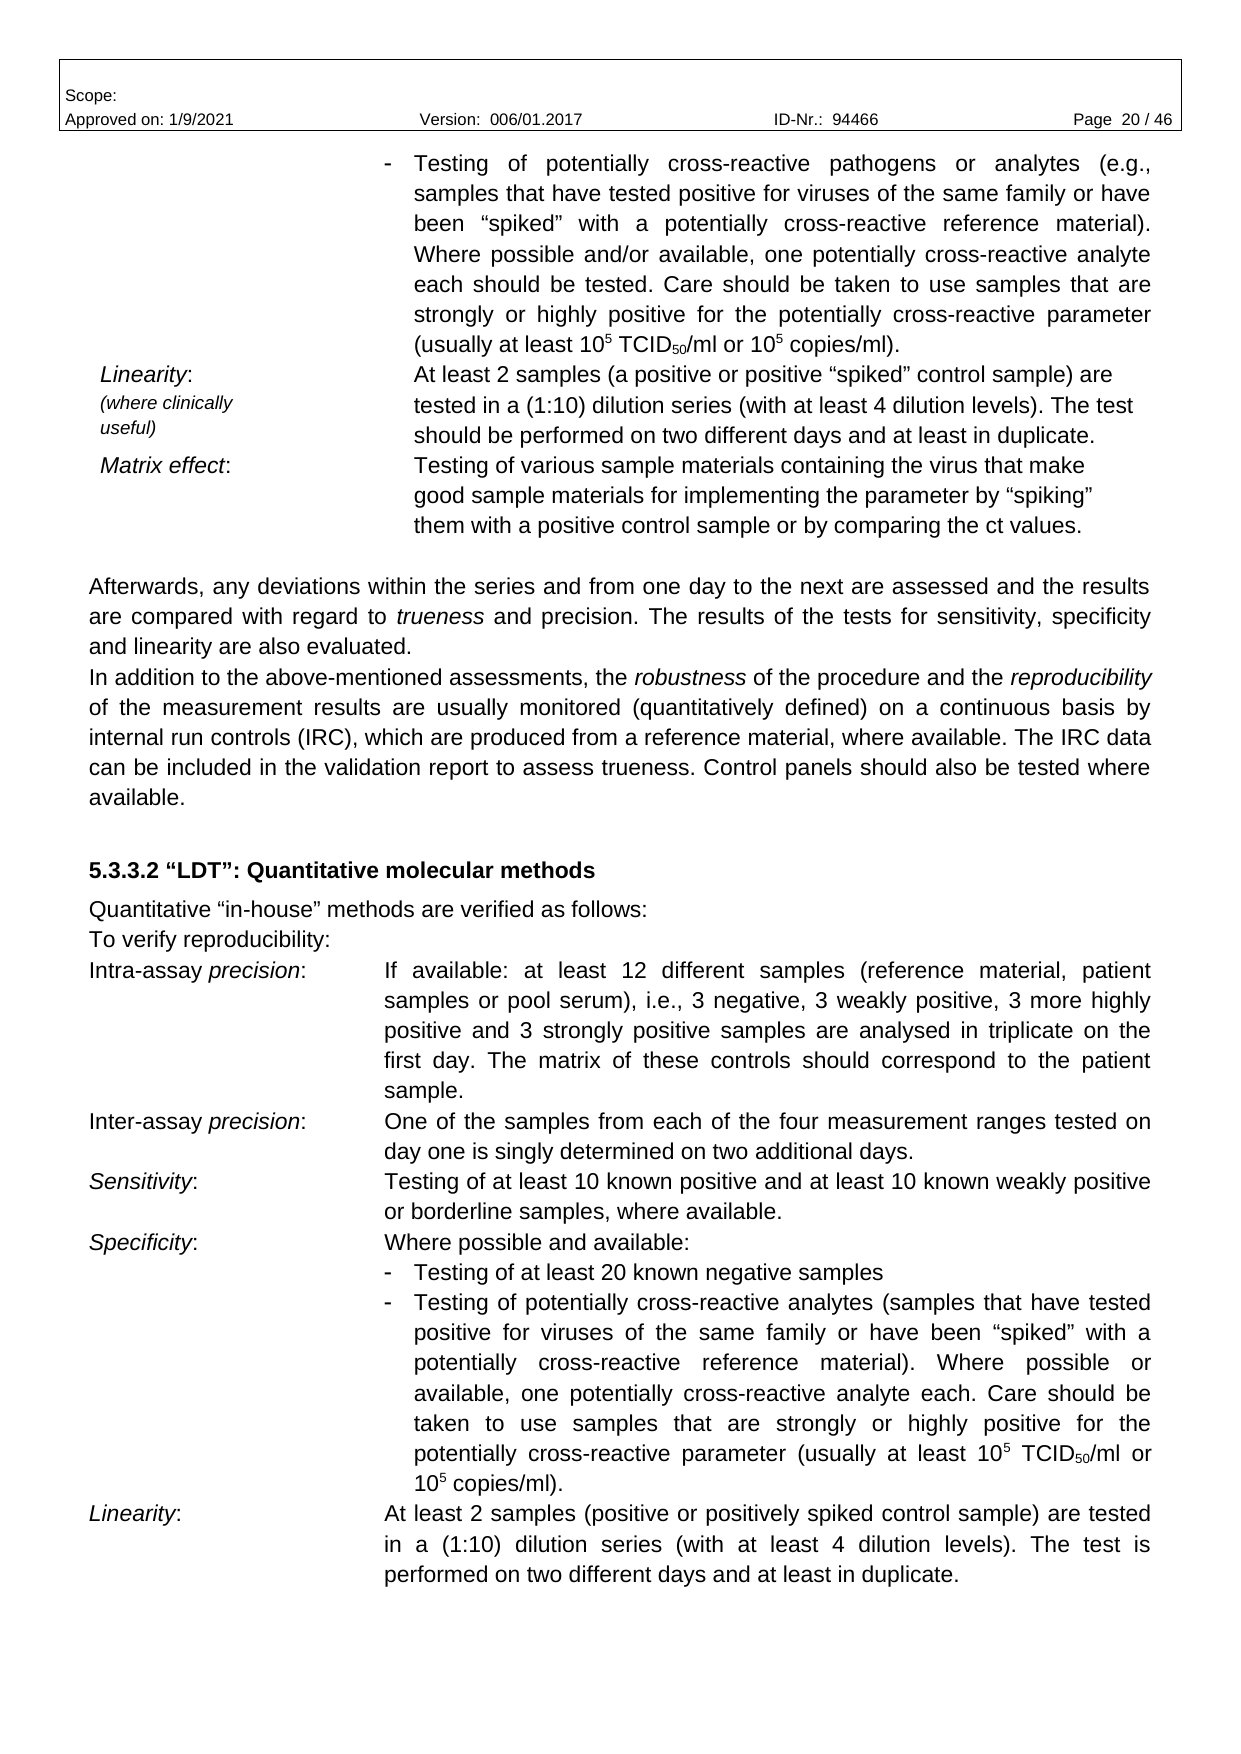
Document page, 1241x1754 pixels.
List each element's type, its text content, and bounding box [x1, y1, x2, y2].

text Inter-assay precision: One of the samples from each of the four measurement ranges tested on day one is singly determined on two additional days. [89, 1108, 1152, 1164]
text Specificity: Where possible and available: [89, 1228, 1152, 1255]
list Testing of at least 20 known negative samples [384, 1259, 1152, 1285]
text In addition to the above-mentioned assessments, the robustness of the procedure and the reproducibility of the measurement results are usually monitored (quantitatively defined) on a continuous basis by internal run controls (IRC), which are produced from a reference material, where available. The IRC data can be included in the validation report to assess trueness. Control panels should also be tested where available. [89, 663, 1152, 811]
text Afterwards, any deviations within the series and from one day to the next are assessed and the results are compared with regard to trueness and precision. The results of the tests for sensitivity, specificity and linearity are also evaluated. [89, 573, 1152, 660]
text To verify reproducibility: [89, 926, 1152, 953]
text Quantitative “in-house” methods are verified as follows: [89, 896, 1152, 922]
text Linearity: At least 2 samples (positive or positively spiked control sample) are tested in a (1:10) dilution series (with at least 4 dilution levels). The test is performed on two different days and at least in duplicate. [89, 1500, 1152, 1587]
subtitle 5.3.3.2 “LDT”: Quantitative molecular methods [89, 857, 1152, 884]
list Testing of potentially cross-reactive pathogens or analytes (e.g., samples that have tested positive for viruses of the same family or have been “spiked” with a potentially cross-reactive reference material). Where possible and/or available, one potentially cross-reactive analyte each should be tested. Care should be taken to use samples that are strongly or highly positive for the potentially cross-reactive parameter (usually at least 105 TCID50/ml or 105 copies/ml). [384, 150, 1152, 358]
text Sensitivity: Testing of at least 10 known positive and at least 10 known weakly positive or borderline samples, where available. [89, 1168, 1152, 1224]
list Testing of potentially cross-reactive analytes (samples that have tested positive for viruses of the same family or have been “spiked” with a potentially cross-reactive reference material). Where possible or available, one potentially cross-reactive analyte each. Care should be taken to use samples that are strongly or highly positive for the potentially cross-reactive parameter (usually at least 105 TCID50/ml or 105 copies/ml). [384, 1289, 1152, 1496]
table_cell Matrix effect: [89, 452, 280, 543]
table_cell Testing of various sample materials containing the virus that make good sample materials for implementing the parameter by “spiking” them with a positive control sample or by comparing the ct values. [280, 452, 1151, 543]
table_header Linearity: (where clinically useful) [89, 361, 280, 452]
text Intra-assay precision: If available: at least 12 different samples (reference material, patient samples or pool serum), i.e., 3 negative, 3 weakly positive, 3 more highly positive and 3 strongly positive samples are analysed in triplicate on the first day. The matrix of these controls should correspond to the patient sample. [89, 957, 1152, 1104]
table_header At least 2 samples (a positive or positive “spiked” control sample) are tested in a (1:10) dilution series (with at least 4 dilution levels). The test should be performed on two different days and at least in duplicate. [280, 361, 1151, 452]
